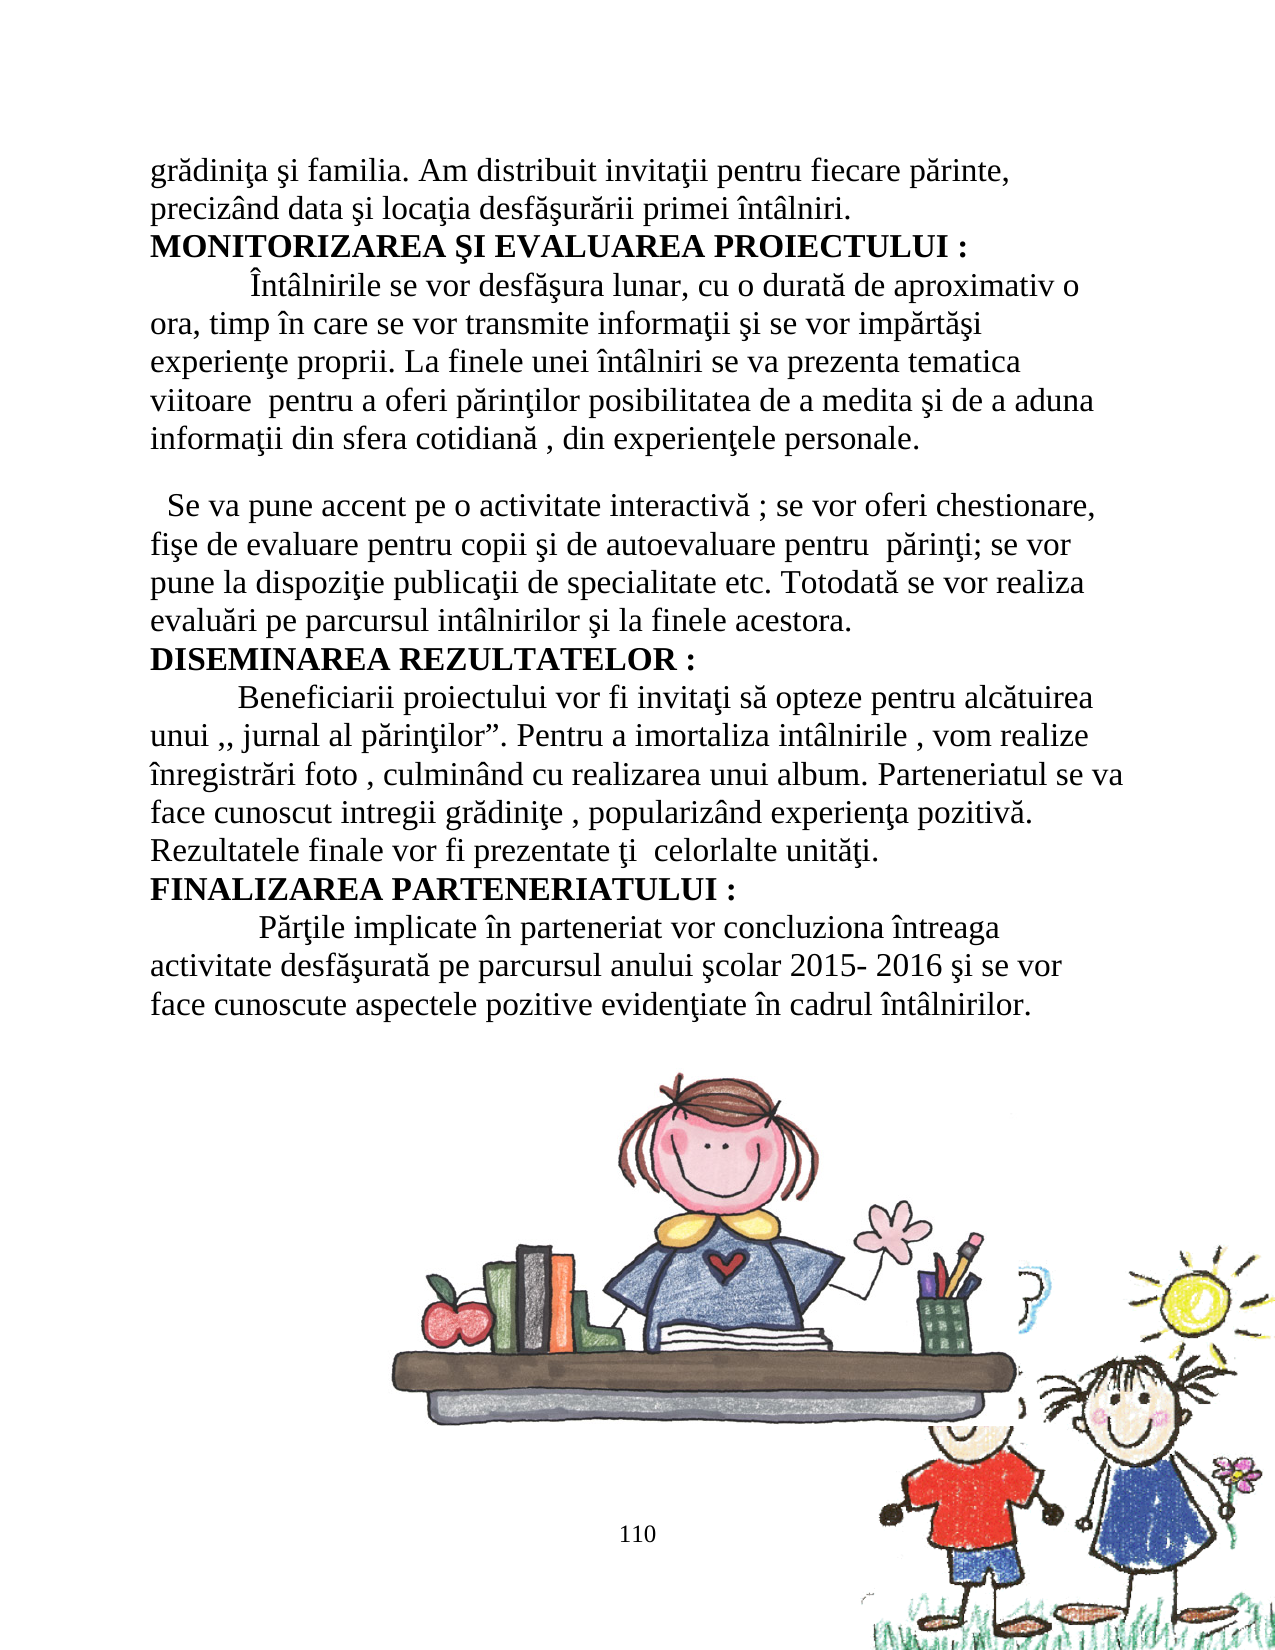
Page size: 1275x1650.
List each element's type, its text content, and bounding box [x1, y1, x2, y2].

text MONITORIZAREA ŞI EVALUAREA PROIECTULUI : [150, 227, 1125, 265]
text DISEMINAREA REZULTATELOR : [150, 639, 1125, 677]
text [150, 150, 1125, 227]
text Se va pune accent pe o activitate interactivă ; se vor oferi chestionare, fişe de evaluare pentru copii şi de autoevaluare pentru părinţi; se vor pune la dispoziţie publicaţii de specialitate etc. Totodată se vor realiza evaluări pe parcursul intâlnirilor şi la finele acestora. [150, 485, 1125, 639]
text Beneficiarii proiectului vor fi invitaţi să opteze pentru alcătuirea unui ,, jurnal al părinţilor”. Pentru a imortaliza intâlnirile , vom realize înregistrări foto , culminând cu realizarea unui album. Parteneriatul se va face cunoscut intregii grădiniţe , popularizând experienţa pozitivă. Rezultatele finale vor fi prezentate ţi celorlalte unităţi. [150, 677, 1125, 869]
text Părţile implicate în parteneriat vor concluziona întreaga activitate desfăşurată pe parcursul anului şcolar 2015- 2016 şi se vor face cunoscute aspectele pozitive evidenţiate în cadrul întâlnirilor. [150, 907, 1125, 1022]
picture [387, 1068, 1275, 1650]
text FINALIZAREA PARTENERIATULUI : [150, 869, 1125, 907]
text Întâlnirile se vor desfăşura lunar, cu o durată de aproximativ o ora, timp în care se vor transmite informaţii şi se vor impărtăşi experienţe proprii. La finele unei întâlniri se va prezenta tematica viitoare pentru a oferi părinţilor posibilitatea de a medita şi de a aduna informaţii din sfera cotidiană , din experienţele personale. [150, 265, 1125, 457]
